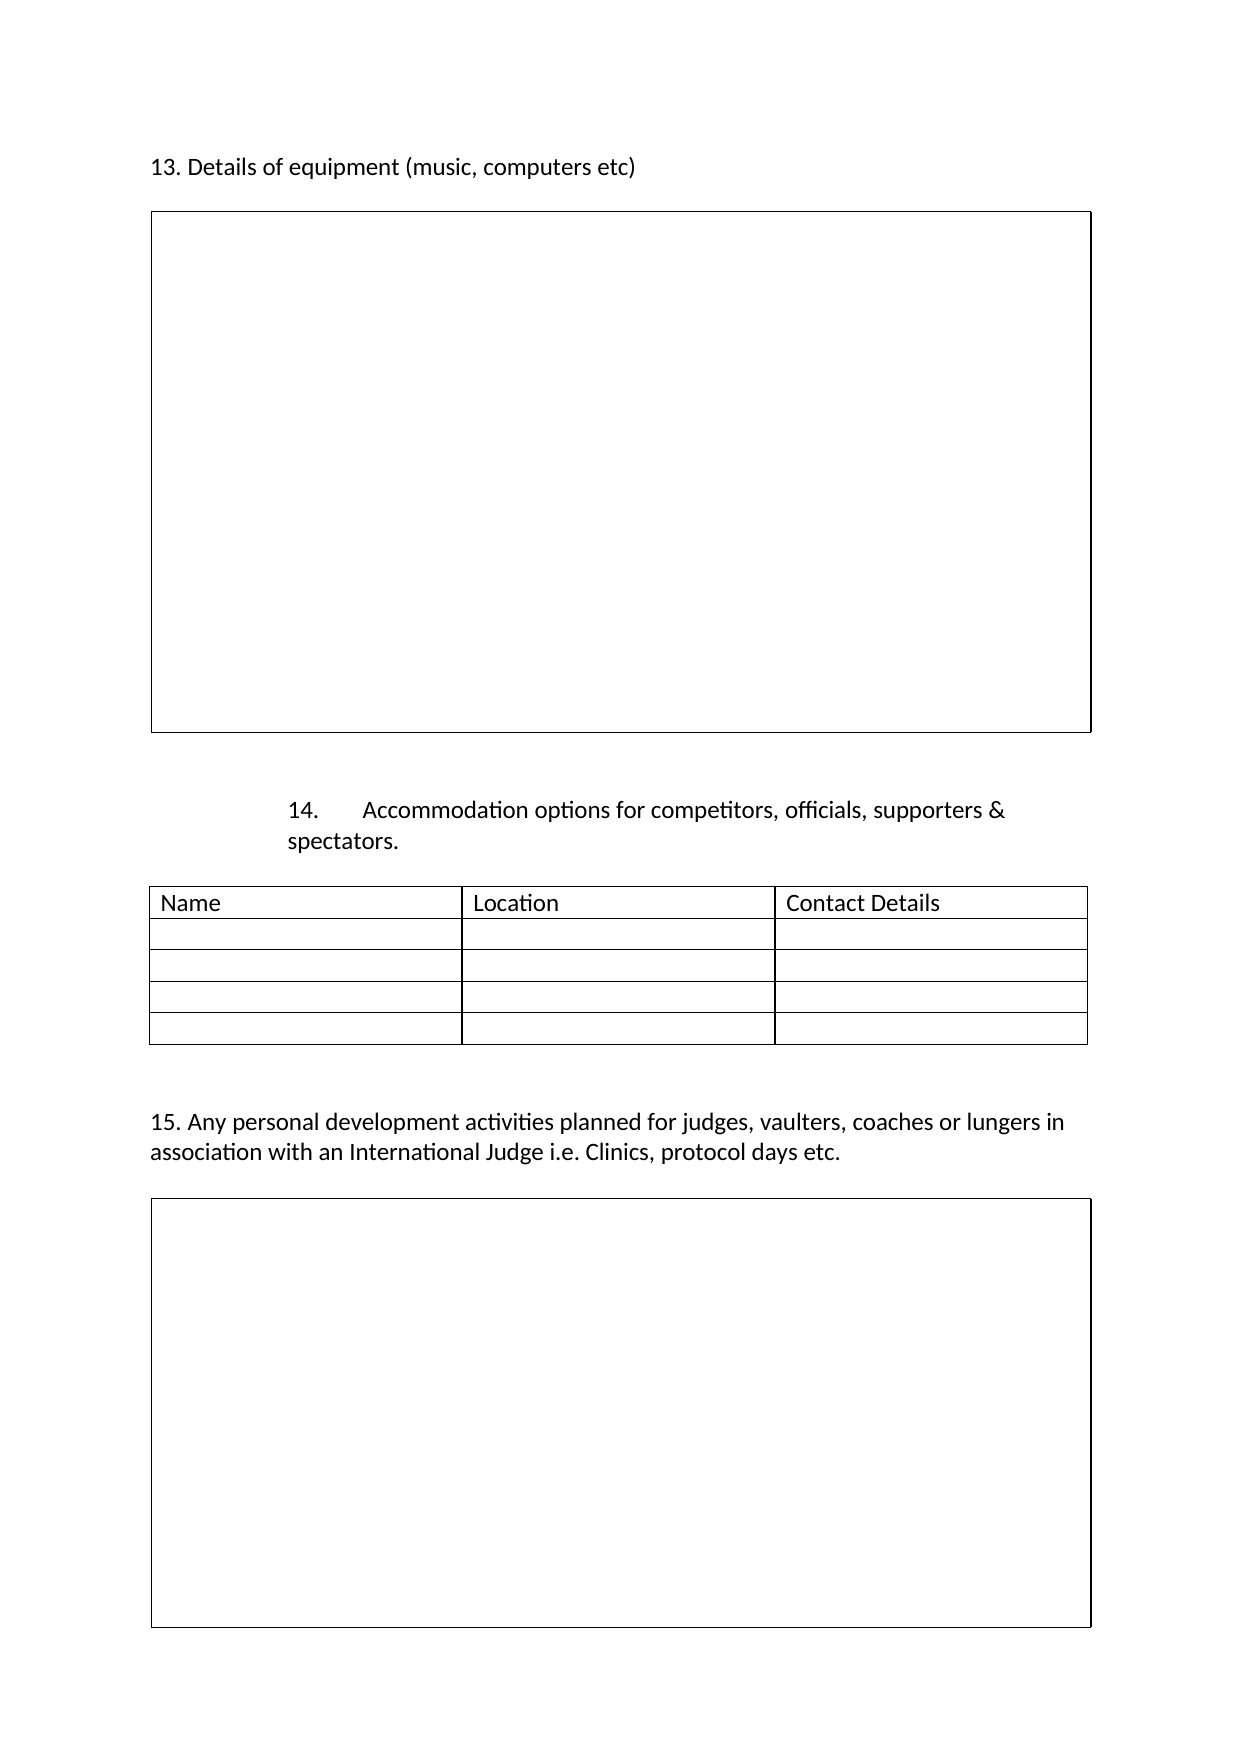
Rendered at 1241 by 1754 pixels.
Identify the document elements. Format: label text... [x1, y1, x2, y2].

table_cell [463, 982, 774, 1012]
list Accommodation options for competitors, officials, supporters & spectators. [287, 794, 1103, 856]
table_cell [776, 982, 1087, 1012]
table_cell [150, 919, 461, 949]
table_cell [776, 950, 1087, 981]
table_cell [463, 919, 774, 949]
table_cell [463, 950, 774, 981]
table_cell [150, 1013, 461, 1043]
table_cell [776, 1013, 1087, 1043]
table_cell [150, 982, 461, 1012]
list Any personal development activities planned for judges, vaulters, coaches or lungers in association with an International Judge i.e. Clinics, protocol days etc. [150, 1106, 1072, 1167]
table_cell [463, 1013, 774, 1043]
table_cell [776, 919, 1087, 949]
table_header Name [150, 887, 461, 917]
table_header Location [463, 887, 774, 917]
table_header Contact Details [776, 887, 1087, 917]
table_cell [150, 950, 461, 981]
